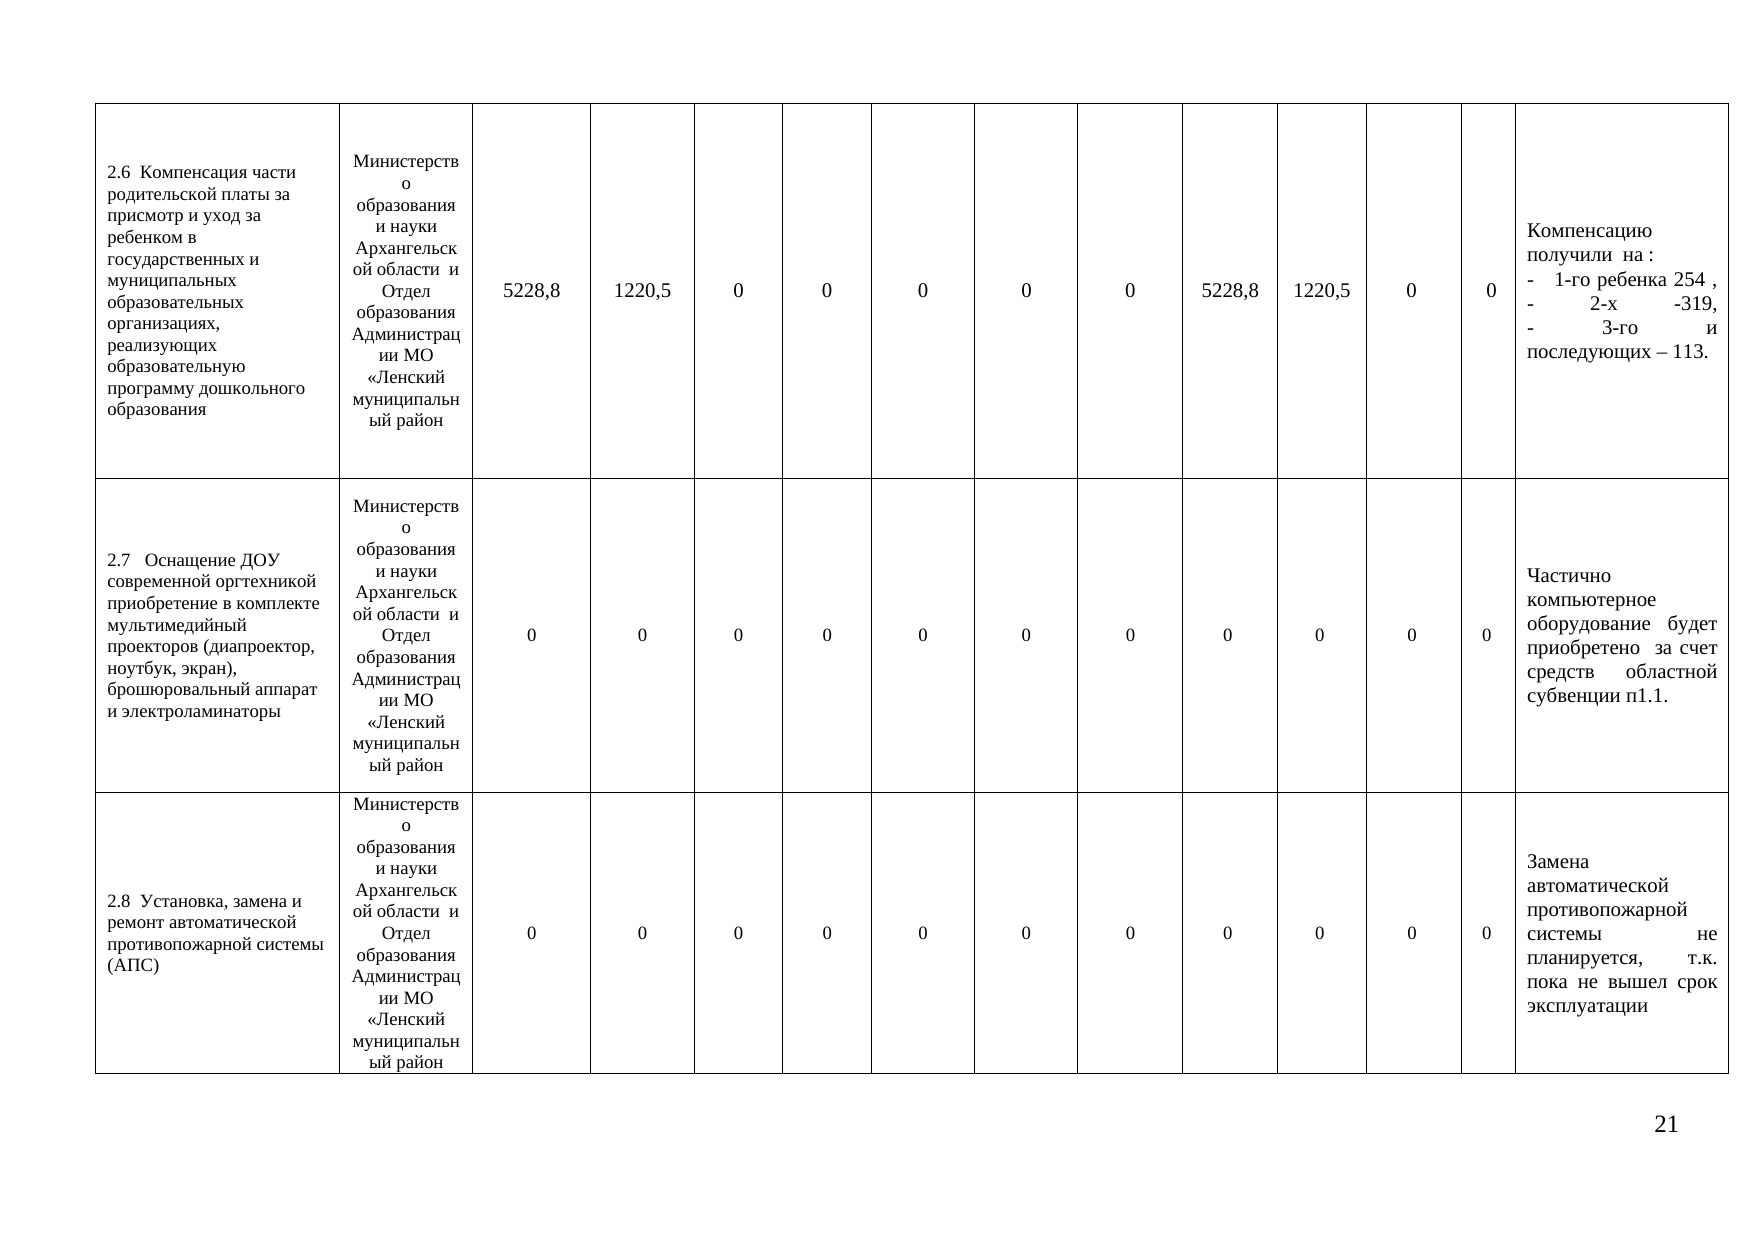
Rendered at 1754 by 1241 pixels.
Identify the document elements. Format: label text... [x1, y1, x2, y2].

table_cell 0 [695, 793, 782, 1073]
table_cell 2.6 Компенсация части родительской платы за присмотр и уход за ребенком в государственных и муниципальных образовательных организациях, реализующих образовательную программу дошкольного образования [96, 104, 339, 477]
table_cell 0 [975, 793, 1077, 1073]
table_cell 0 [1078, 479, 1182, 792]
table_cell 0 [695, 479, 782, 792]
table_cell Министерство образования и науки Архангельской области и Отдел образования Администрации МО «Ленский муниципальный район [340, 479, 472, 792]
table_cell 0 [1462, 104, 1515, 477]
table_cell 5228,8 [1183, 104, 1277, 477]
table_cell 0 [473, 479, 590, 792]
table_cell 1220,5 [591, 104, 694, 477]
table_cell 2.7 Оснащение ДОУ современной оргтехникой приобретение в комплекте мультимедийный проекторов (диапроектор, ноутбук, экран), брошюровальный аппарат и электроламинаторы [96, 479, 339, 792]
table_cell 0 [975, 479, 1077, 792]
table_cell 0 [1278, 479, 1366, 792]
table_cell 0 [872, 793, 974, 1073]
table_cell 0 [783, 479, 871, 792]
table_cell 0 [1078, 104, 1182, 477]
table_cell 2.8 Установка, замена и ремонт автоматической противопожарной системы (АПС) [96, 793, 339, 1073]
table_cell Частично компьютерное оборудование будет приобретено за счет средств областной субвенции п1.1. [1516, 479, 1728, 792]
table_cell Министерство образования и науки Архангельской области и Отдел образования Администрации МО «Ленский муниципальный район [340, 104, 472, 477]
table_cell 1220,5 [1278, 104, 1366, 477]
table_cell 0 [1462, 793, 1515, 1073]
table_cell 0 [1462, 479, 1515, 792]
table_cell Замена автоматической противопожарной системы не планируется, т.к. пока не вышел срок эксплуатации [1516, 793, 1728, 1073]
table_cell 0 [695, 104, 782, 477]
table_cell 0 [975, 104, 1077, 477]
table_cell 0 [1278, 793, 1366, 1073]
table_cell 0 [1367, 479, 1461, 792]
table_cell 5228,8 [473, 104, 590, 477]
table_cell 0 [1367, 104, 1461, 477]
table_cell 0 [783, 793, 871, 1073]
table_cell 0 [872, 104, 974, 477]
table_cell 0 [872, 479, 974, 792]
table_cell 0 [783, 104, 871, 477]
table_cell Компенсацию получили на : - 1-го ребенка 254 , - 2-х -319, - 3-го и последующих – 113. [1516, 104, 1728, 477]
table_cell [340, 793, 472, 1073]
table_cell 0 [1183, 479, 1277, 792]
table_cell 0 [473, 793, 590, 1073]
table_cell 0 [591, 479, 694, 792]
table_cell 0 [1078, 793, 1182, 1073]
table_cell 0 [1183, 793, 1277, 1073]
table_cell 0 [591, 793, 694, 1073]
table_cell 0 [1367, 793, 1461, 1073]
